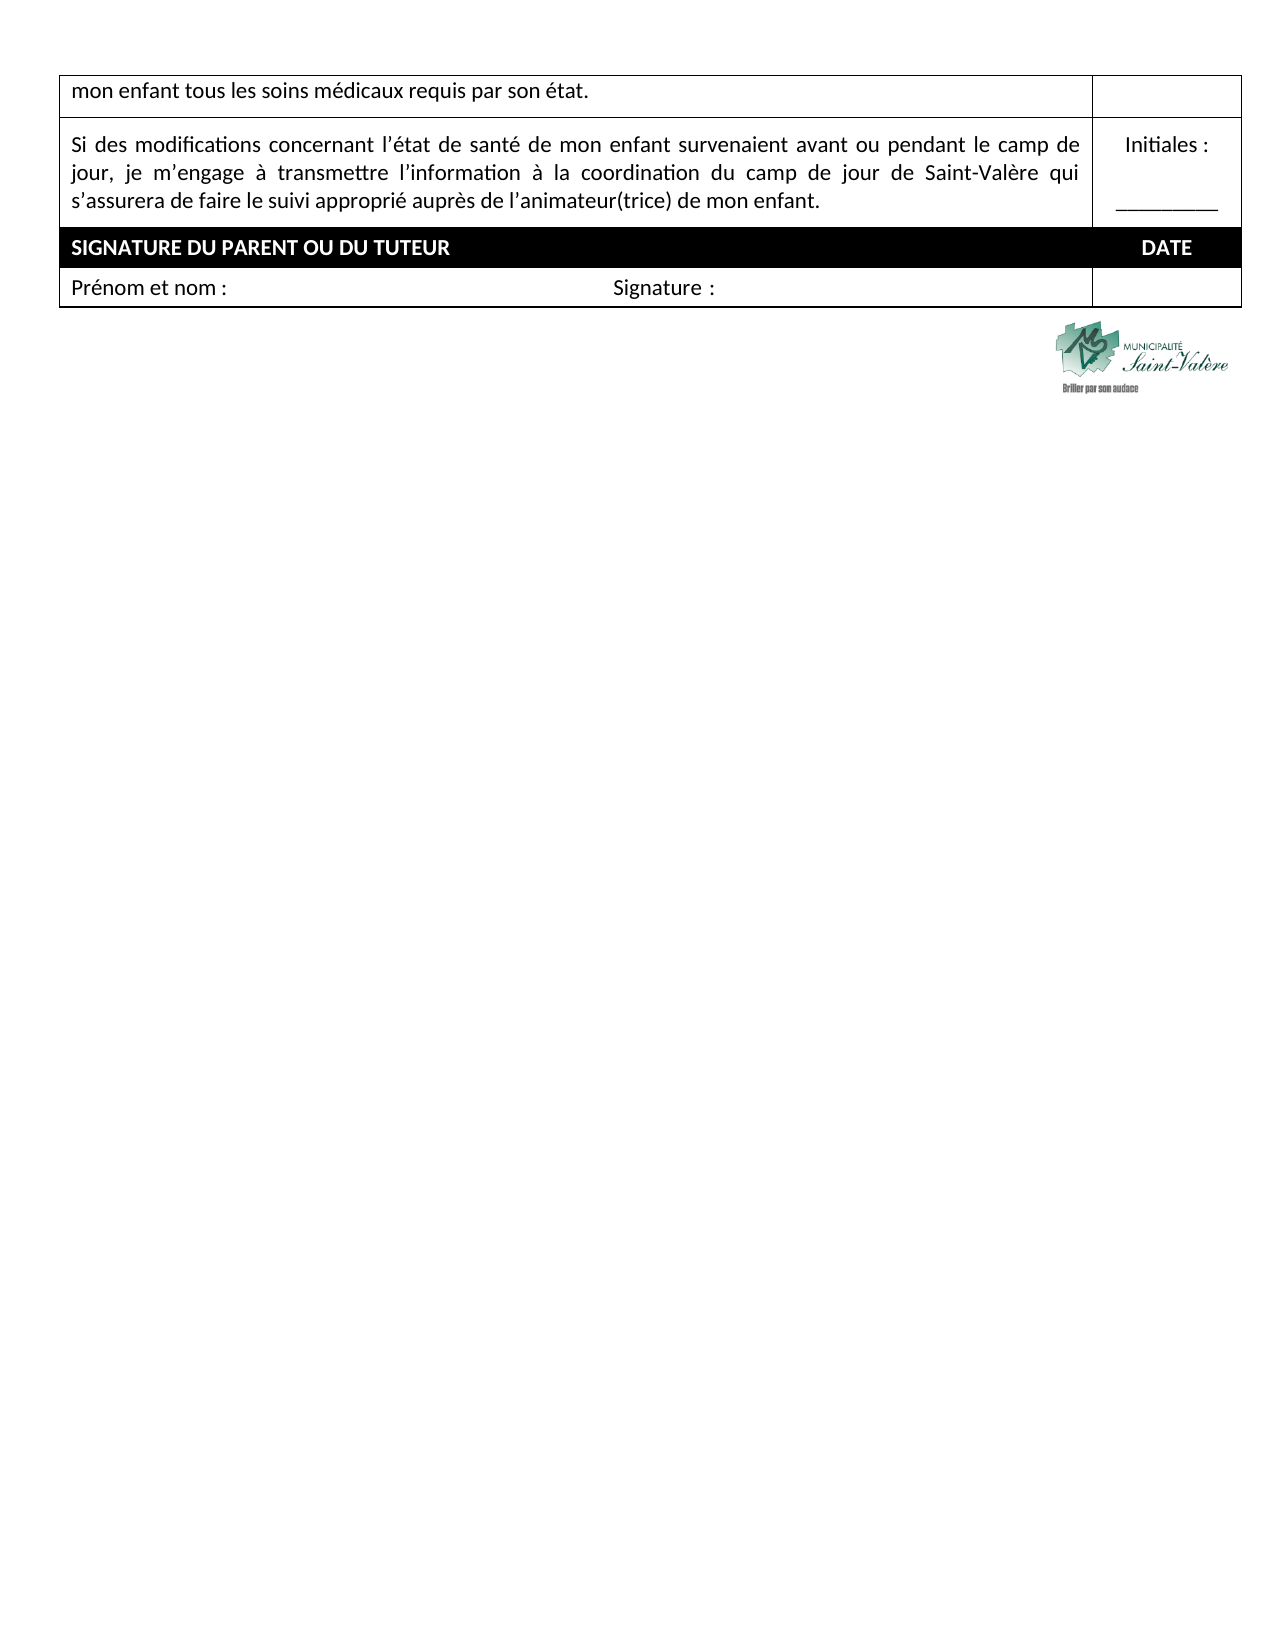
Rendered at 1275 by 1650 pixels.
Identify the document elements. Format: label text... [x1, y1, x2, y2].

table_cell DATE [1093, 228, 1241, 267]
table_cell Prénom et nom : Signature : [60, 268, 1092, 306]
table_cell Si des modifications concernant l’état de santé de mon enfant survenaient avant ou pendant le camp de jour, je m’engage à transmettre l’information à la coordination du camp de jour de Saint-Valère qui s’assurera de faire le suivi approprié auprès de l’animateur(trice) de mon enfant. [60, 118, 1092, 227]
table_cell [1093, 268, 1241, 306]
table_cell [60, 76, 1092, 117]
picture [1055, 320, 1228, 397]
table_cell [1093, 118, 1241, 227]
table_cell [1093, 76, 1241, 117]
table_cell SIGNATURE DU PARENT OU DU TUTEUR [60, 228, 1092, 267]
